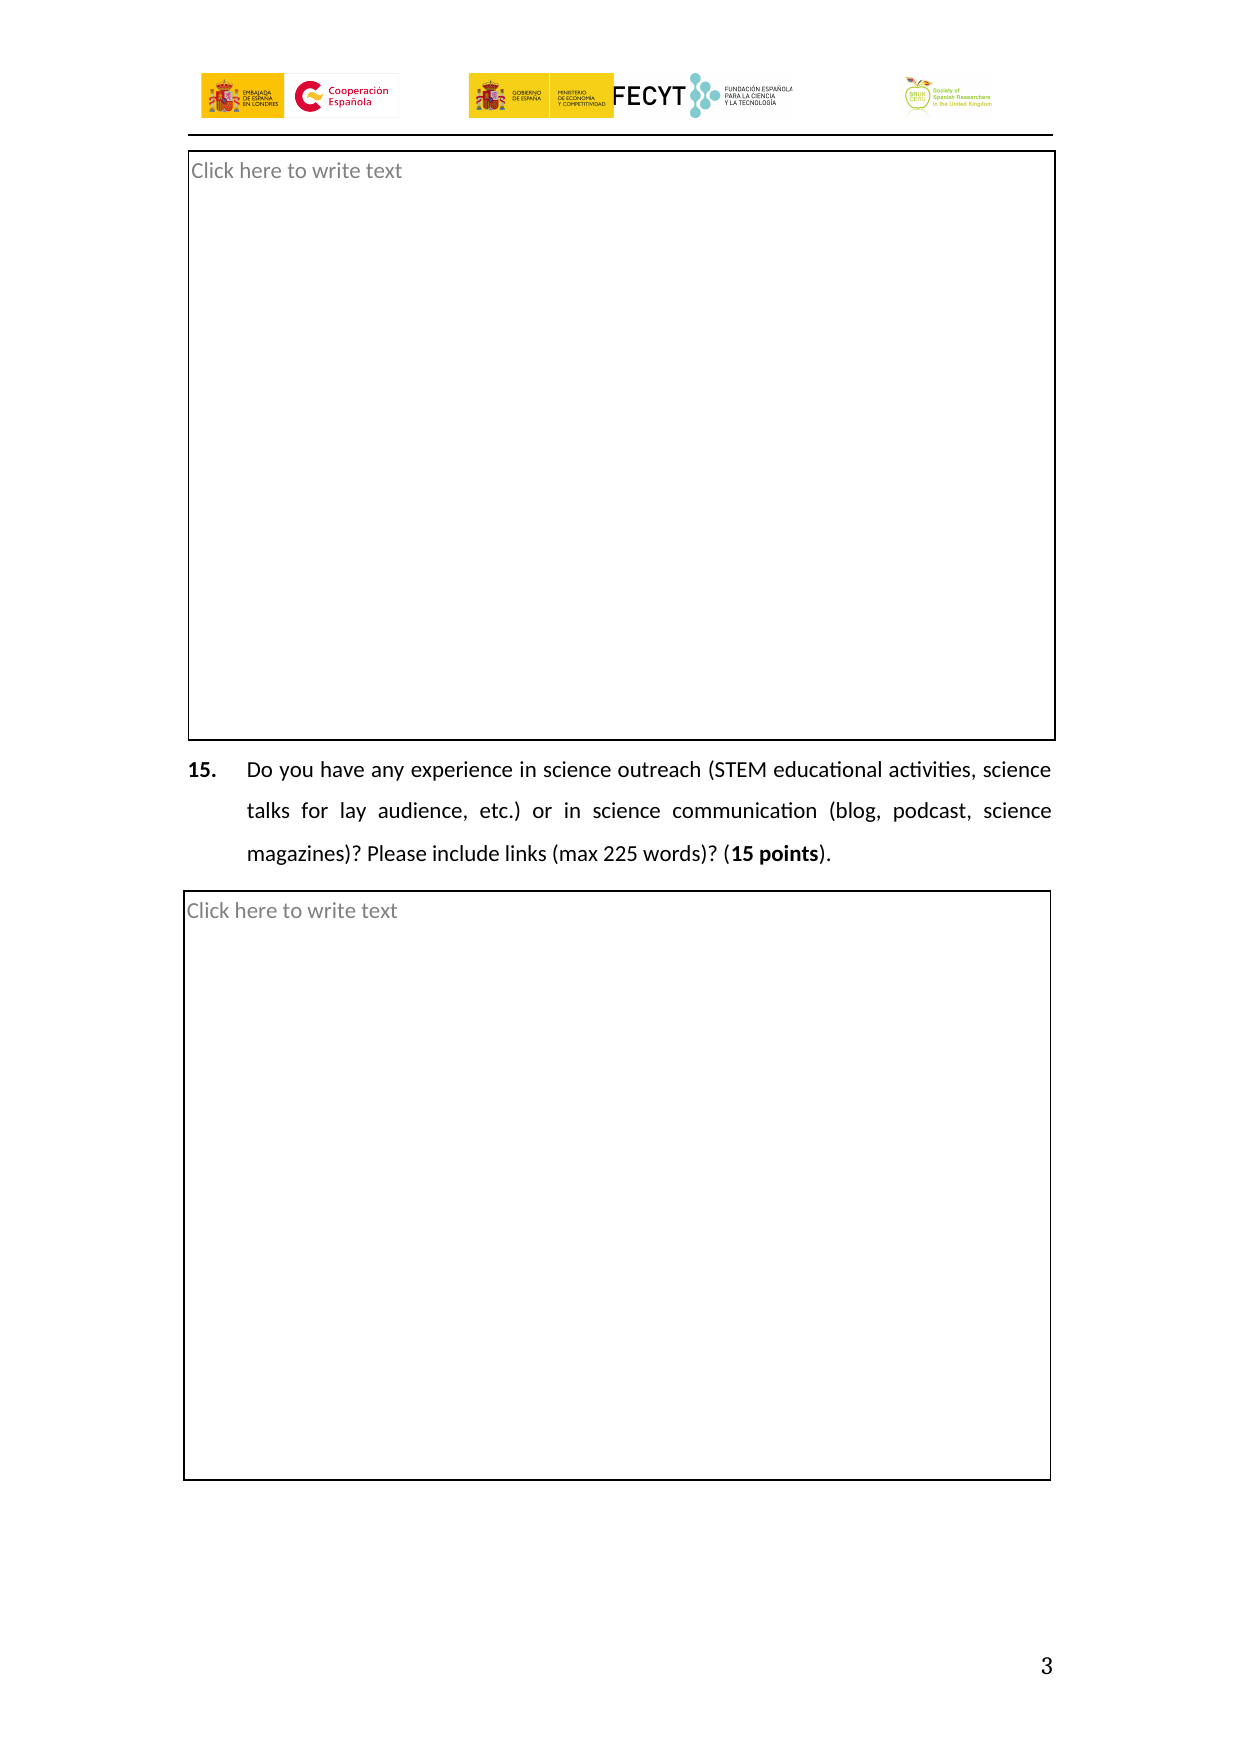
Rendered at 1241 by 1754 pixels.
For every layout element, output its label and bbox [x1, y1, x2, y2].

picture [900, 73, 993, 118]
picture [468, 73, 793, 118]
picture [201, 73, 399, 118]
